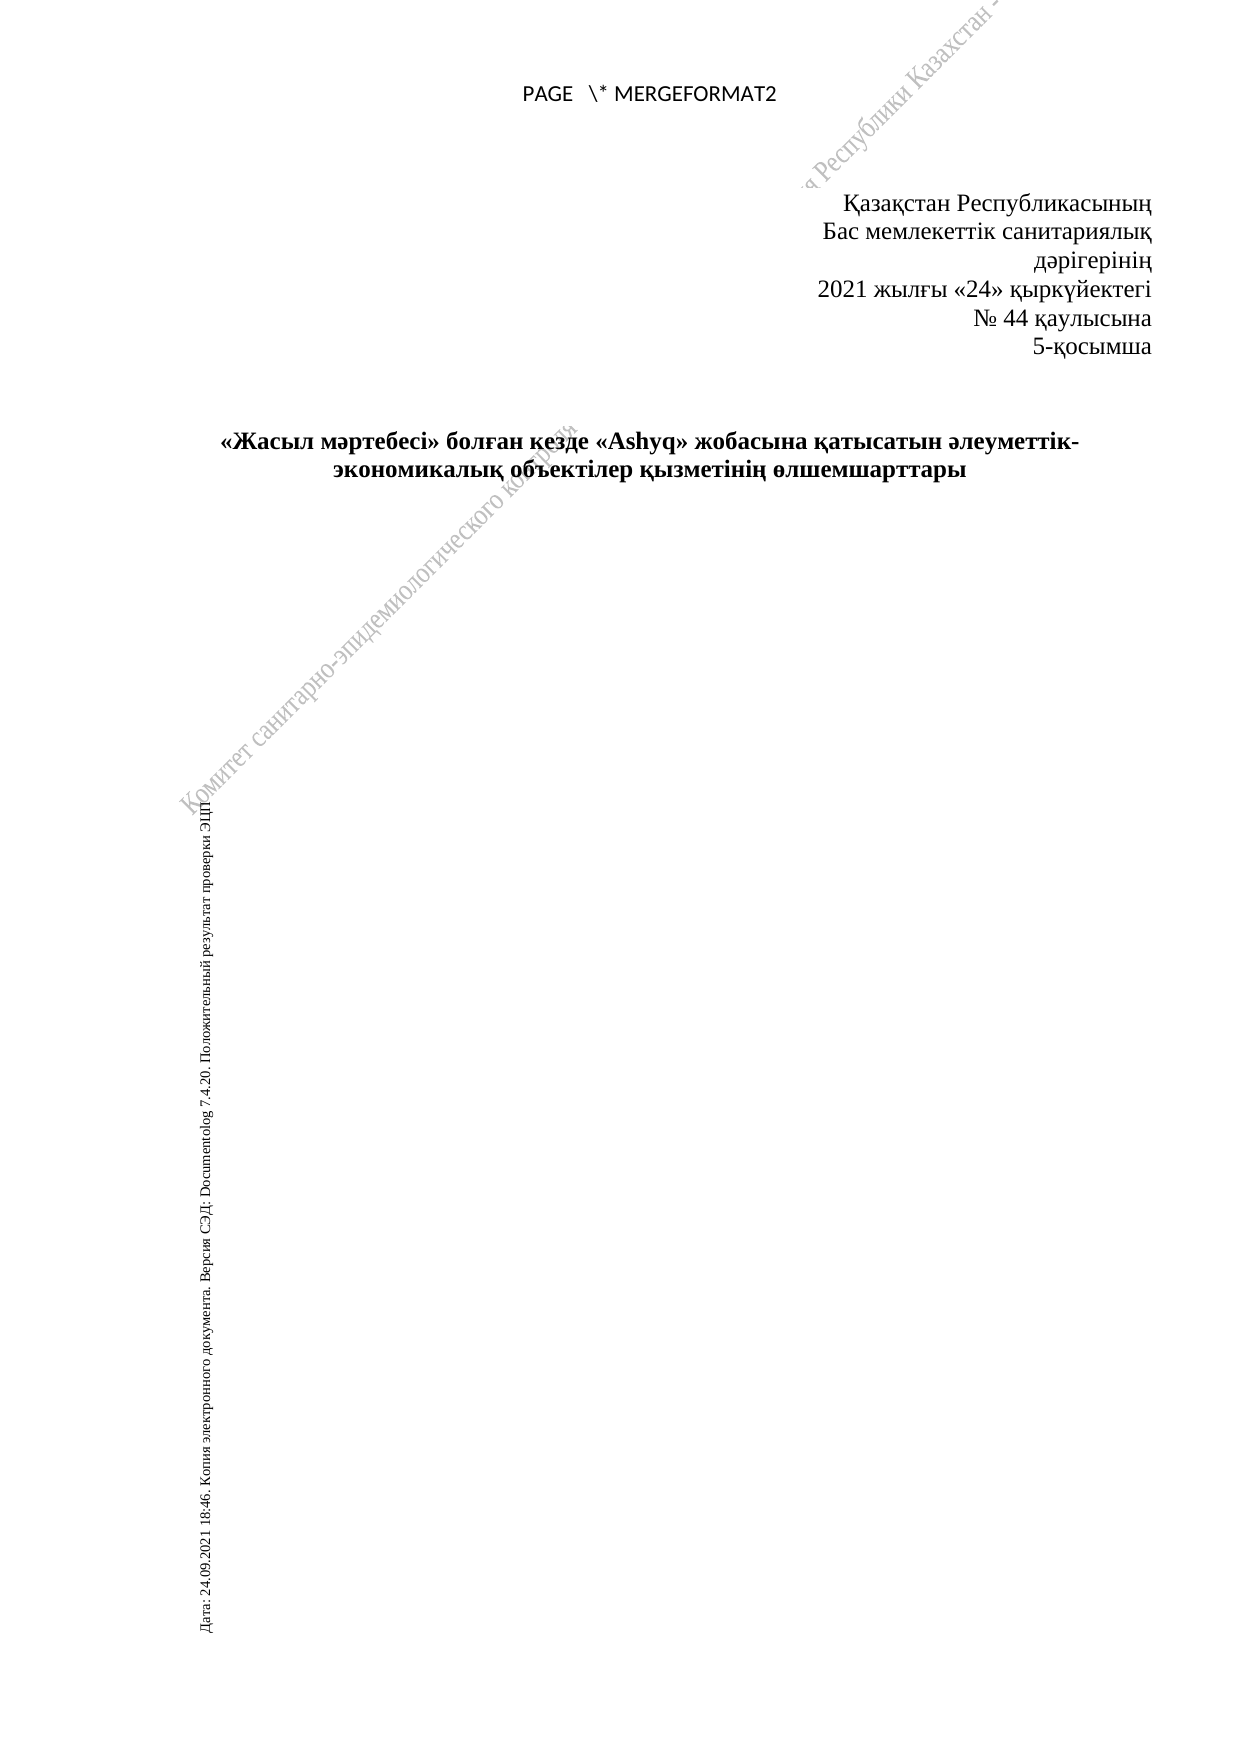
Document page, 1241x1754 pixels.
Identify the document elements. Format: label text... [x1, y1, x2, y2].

text 2021 жылғы «24» қыркүйектегі [148, 274, 1152, 303]
text 5-қосымша [148, 331, 1152, 425]
text дәрігерінің [148, 245, 1152, 274]
text «Жасыл мәртебесі» болған кезде «Ashyq» жобасына қатысатын әлеуметтік-экономикалық объектілер қызметінің өлшемшарттары [148, 426, 1152, 483]
text Қазақстан Республикасының [148, 188, 1152, 216]
text Бас мемлекеттік санитариялық [148, 216, 1152, 245]
text № 44 қаулысына [148, 303, 1152, 331]
